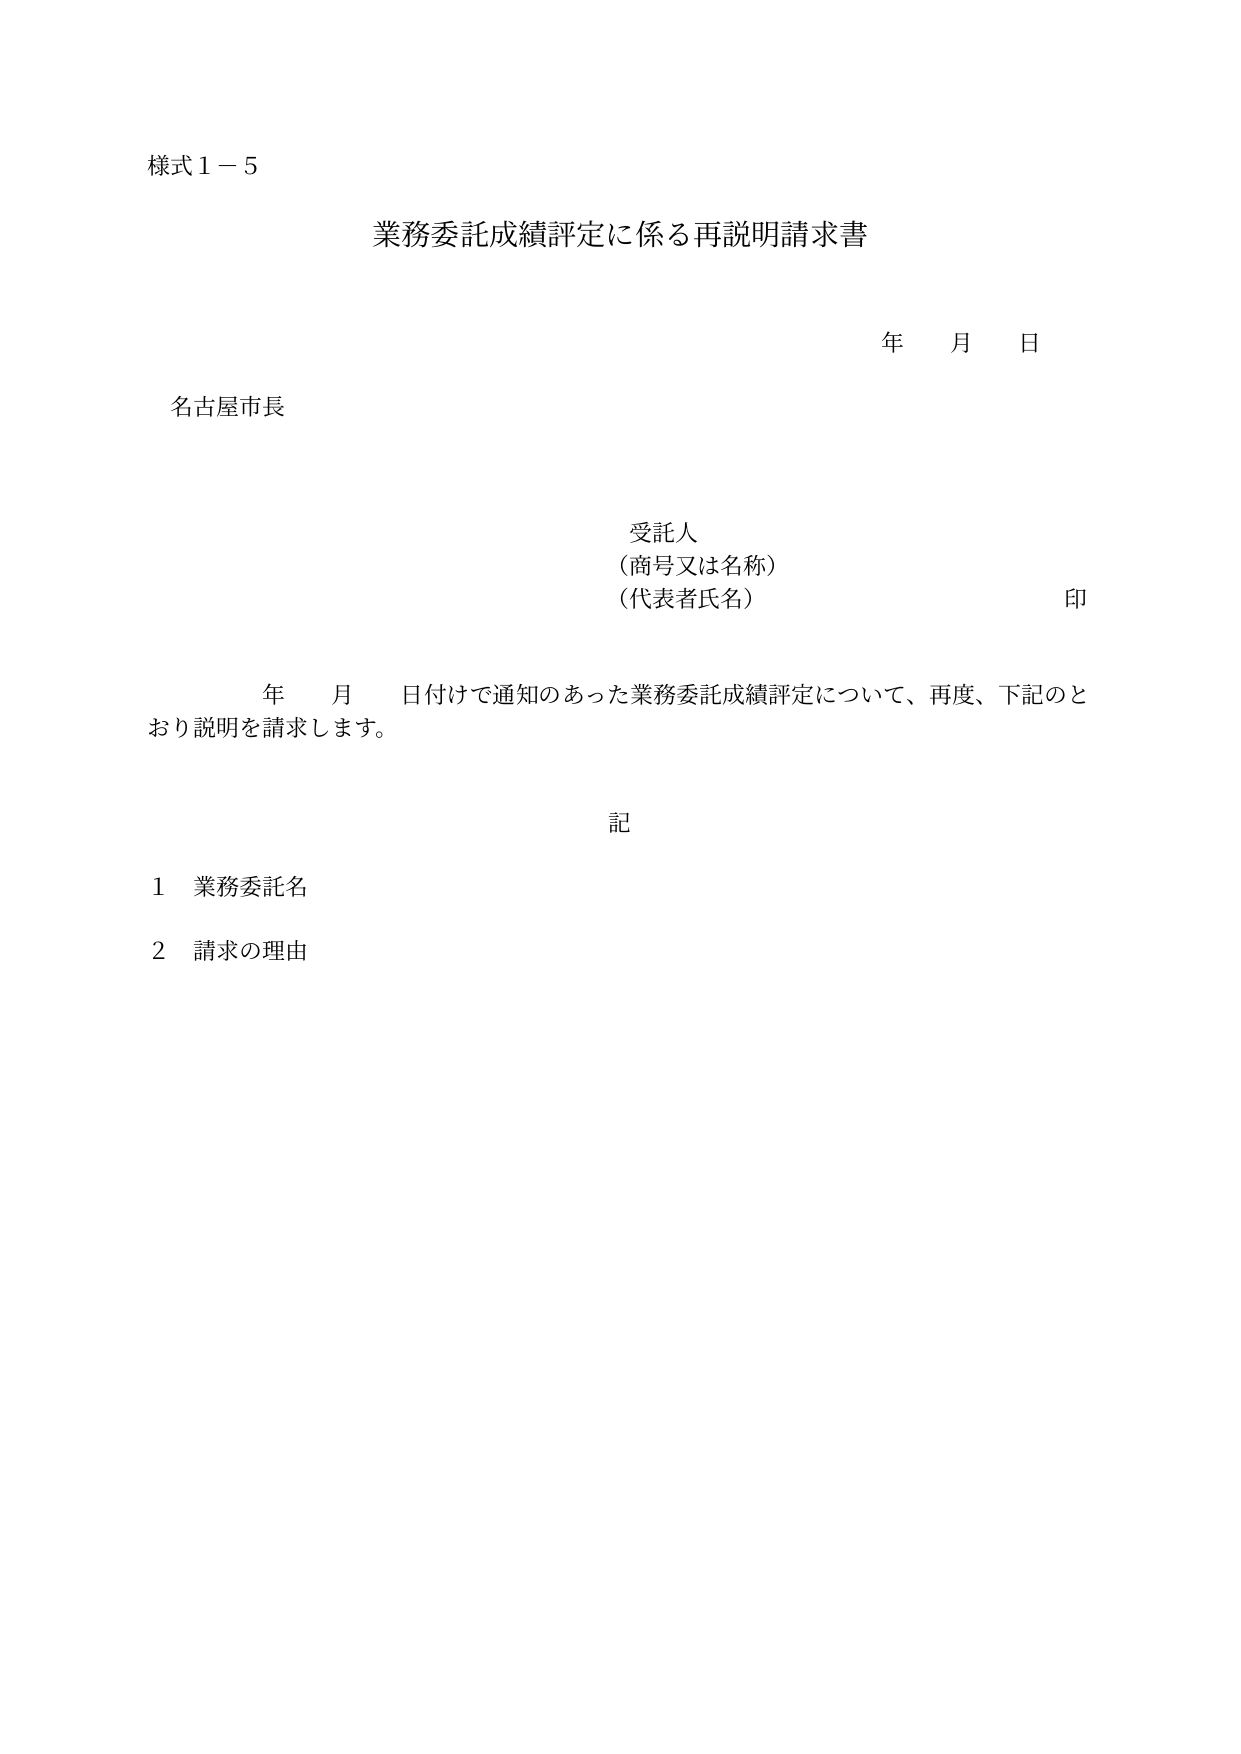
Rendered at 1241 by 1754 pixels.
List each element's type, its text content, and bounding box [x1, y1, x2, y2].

text （商号又は名称） [148, 548, 1092, 581]
text （代表者氏名） 印 [148, 581, 1092, 614]
text 様式１－５ [148, 148, 1092, 181]
text 業務委託成績評定に係る再説明請求書 [148, 212, 1092, 254]
subtitle 記 [148, 805, 1092, 838]
text １ 業務委託名 [148, 869, 1092, 902]
text 年 月 日 [148, 325, 1092, 358]
text ２ 請求の理由 [148, 933, 1092, 966]
text 年 月 日付けで通知のあった業務委託成績評定について、再度、下記のとおり説明を請求します。 [148, 677, 1092, 743]
text 受託人 [148, 516, 1092, 548]
text 名古屋市長 [148, 389, 1092, 422]
